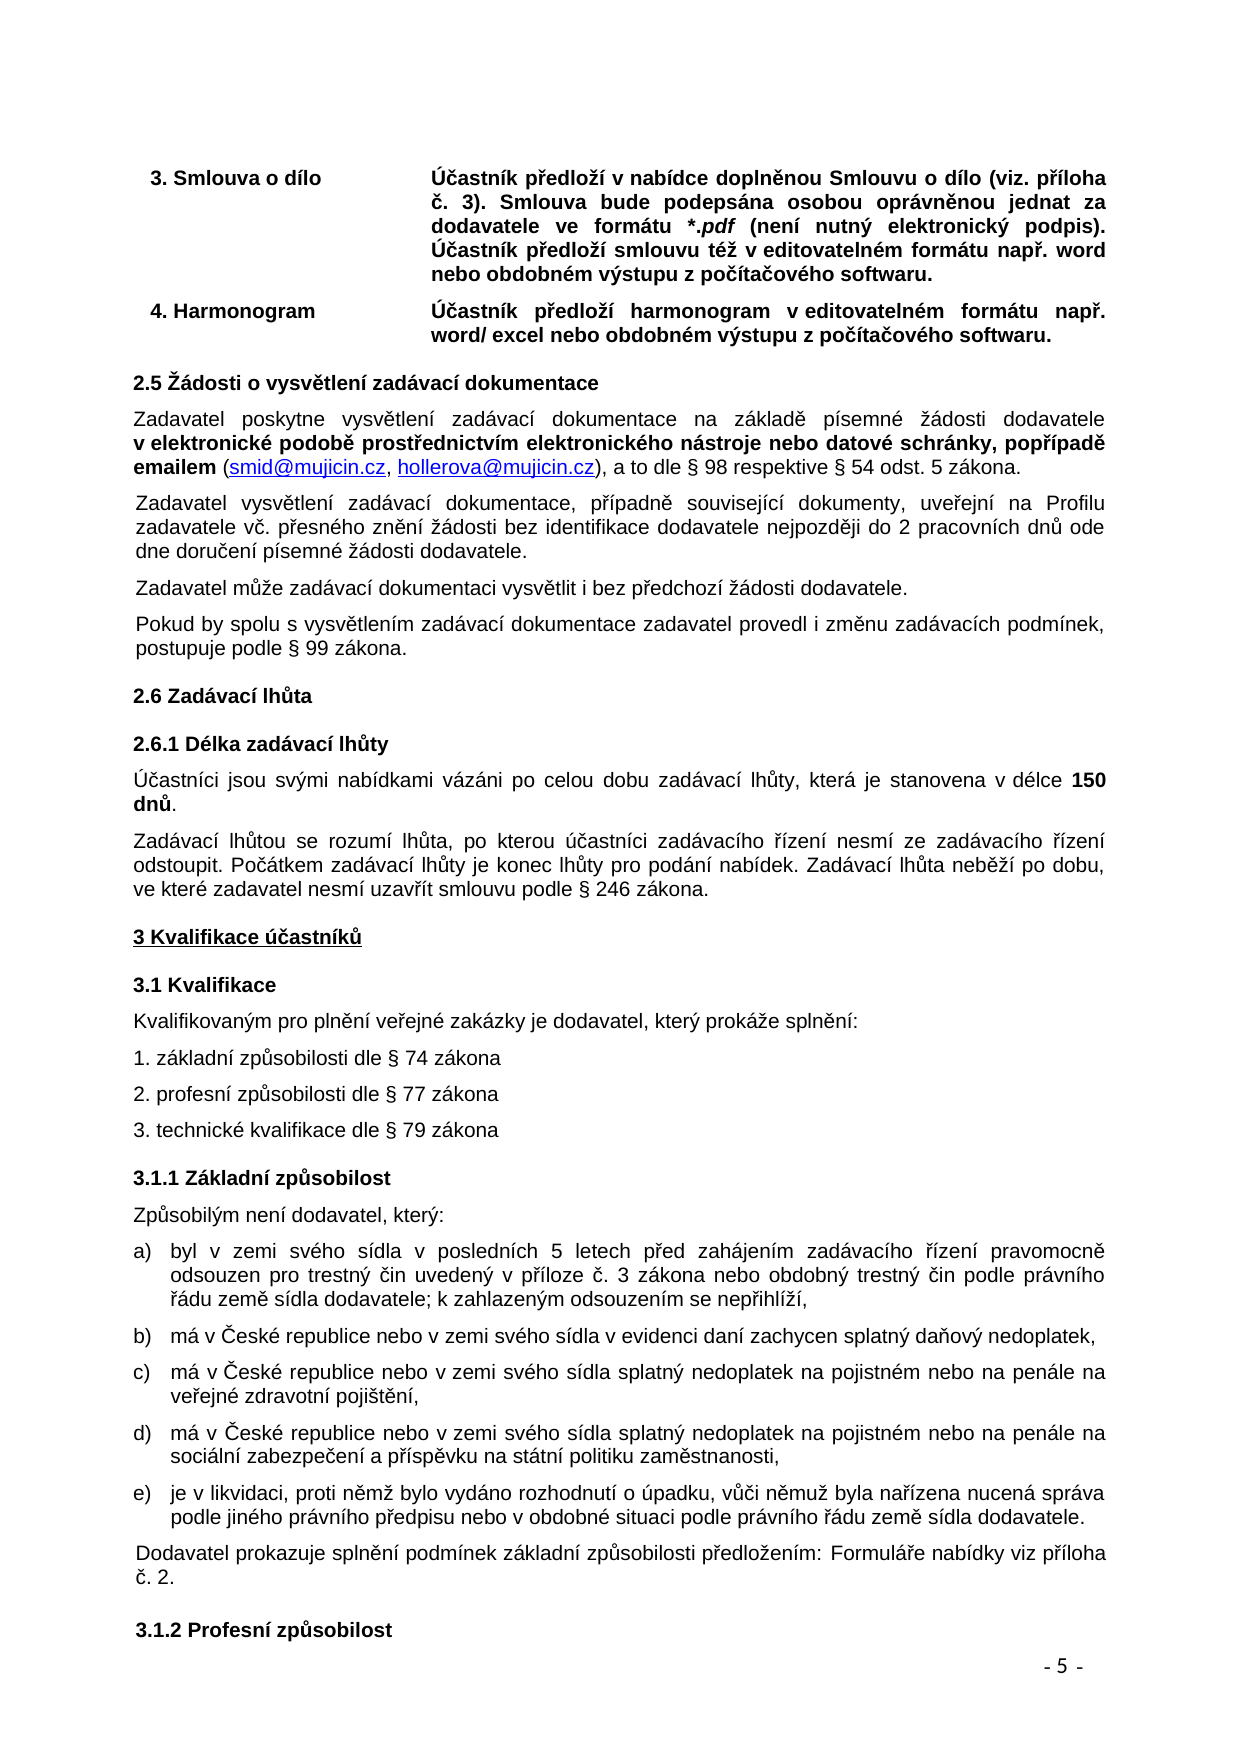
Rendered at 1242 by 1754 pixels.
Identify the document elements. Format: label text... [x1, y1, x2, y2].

text 2.6 Zadávací lhůta [133, 684, 1106, 708]
text Zadavatel může zadávací dokumentaci vysvětlit i bez předchozí žádosti dodavatele. [135, 576, 1106, 599]
list má v České republice nebo v zemi svého sídla splatný nedoplatek na pojistném nebo na penále na sociální zabezpečení a příspěvku na státní politiku zaměstnanosti, [133, 1420, 1106, 1468]
text 3. Smlouva o dílo Účastník předloží v nabídce doplněnou Smlouvu o dílo (viz. příloha č. 3). Smlouva bude podepsána osobou oprávněnou jednat za dodavatele ve formátu *.pdf (není nutný elektronický podpis). Účastník předloží smlouvu též v editovatelném formátu např. word nebo obdobném výstupu z počítačového softwaru. [150, 166, 1106, 286]
text Dodavatel prokazuje splnění podmínek základní způsobilosti předložením: Formuláře nabídky viz příloha č. 2. [135, 1541, 1106, 1589]
text Pokud by spolu s vysvětlením zadávací dokumentace zadavatel provedl i změnu zadávacích podmínek, postupuje podle § 99 zákona. [135, 612, 1106, 660]
text Zadávací lhůtou se rozumí lhůta, po kterou účastníci zadávacího řízení nesmí ze zadávacího řízení odstoupit. Počátkem zadávací lhůty je konec lhůty pro podání nabídek. Zadávací lhůta neběží po dobu, ve které zadavatel nesmí uzavřít smlouvu podle § 246 zákona. [133, 829, 1106, 901]
text 3.1 Kvalifikace [133, 972, 1106, 996]
list má v České republice nebo v zemi svého sídla splatný nedoplatek na pojistném nebo na penále na veřejné zdravotní pojištění, [133, 1360, 1106, 1408]
text 2.6.1 Délka zadávací lhůty [133, 732, 1106, 756]
text 1. základní způsobilosti dle § 74 zákona [133, 1045, 1106, 1069]
text 4. Harmonogram Účastník předloží harmonogram v editovatelném formátu např. word/ excel nebo obdobném výstupu z počítačového softwaru. [150, 298, 1106, 346]
text 3 Kvalifikace účastníků [133, 924, 1106, 948]
text 2. profesní způsobilosti dle § 77 zákona [133, 1082, 1106, 1106]
text 3.1.2 Profesní způsobilost [135, 1618, 1106, 1642]
text 3. technické kvalifikace dle § 79 zákona [133, 1118, 1106, 1142]
list byl v zemi svého sídla v posledních 5 letech před zahájením zadávacího řízení pravomocně odsouzen pro trestný čin uvedený v příloze č. 3 zákona nebo obdobný trestný čin podle právního řádu země sídla dodavatele; k zahlazeným odsouzením se nepřihlíží, [133, 1239, 1106, 1311]
text Způsobilým není dodavatel, který: [133, 1203, 1106, 1227]
text Kvalifikovaným pro plnění veřejné zakázky je dodavatel, který prokáže splnění: [133, 1009, 1106, 1033]
text Účastníci jsou svými nabídkami vázáni po celou dobu zadávací lhůty, která je stanovena v délce 150 dnů. [133, 768, 1106, 816]
text 3.1.1 Základní způsobilost [133, 1166, 1106, 1190]
text Zadavatel poskytne vysvětlení zadávací dokumentace na základě písemné žádosti dodavatele v elektronické podobě prostřednictvím elektronického nástroje nebo datové schránky, popřípadě emailem (smid@mujicin.cz, hollerova@mujicin.cz), a to dle § 98 respektive § 54 odst. 5 zákona. [133, 407, 1106, 479]
text Zadavatel vysvětlení zadávací dokumentace, případně související dokumenty, uveřejní na Profilu zadavatele vč. přesného znění žádosti bez identifikace dodavatele nejpozději do 2 pracovních dnů ode dne doručení písemné žádosti dodavatele. [135, 491, 1106, 563]
list je v likvidaci, proti němž bylo vydáno rozhodnutí o úpadku, vůči němuž byla nařízena nucená správa podle jiného právního předpisu nebo v obdobné situaci podle právního řádu země sídla dodavatele. [133, 1481, 1106, 1529]
text 2.5 Žádosti o vysvětlení zadávací dokumentace [133, 370, 1106, 394]
list má v České republice nebo v zemi svého sídla v evidenci daní zachycen splatný daňový nedoplatek, [133, 1323, 1106, 1347]
